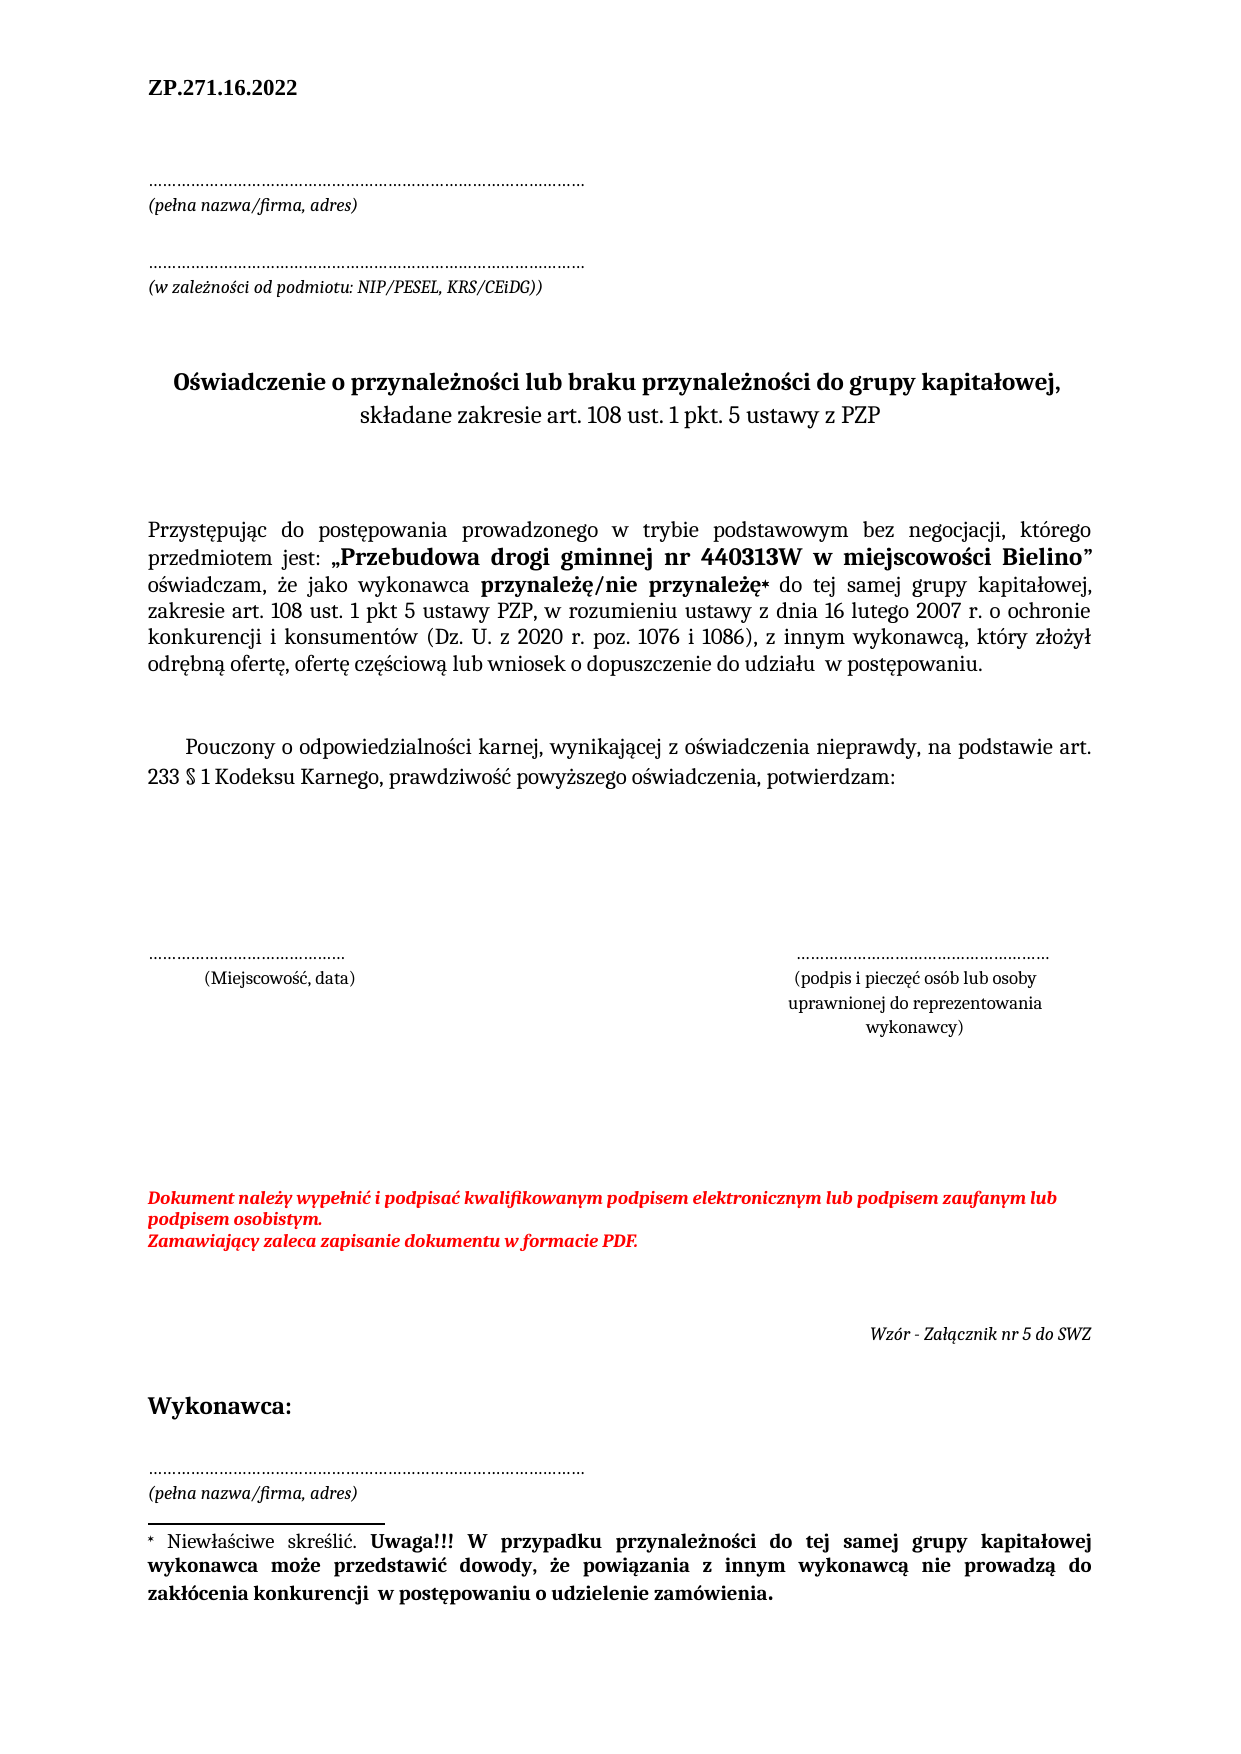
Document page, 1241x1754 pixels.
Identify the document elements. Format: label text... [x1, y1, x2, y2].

text Oświadczenie o przynależności lub braku przynależności do grupy kapitałowej, składane zakresie art. 108 ust. 1 pkt. 5 ustawy z PZP [148, 368, 1093, 429]
text Przystępując do postępowania prowadzonego w trybie podstawowym bez negocjacji, którego przedmiotem jest: „Przebudowa drogi gminnej nr 440313W w miejscowości Bielino” oświadczam, że jako wykonawca przynależę/nie przynależę do tej samej grupy kapitałowej, zakresie art. 108 ust. 1 pkt 5 ustawy PZP, w rozumieniu ustawy z dnia 16 lutego 2007 r. o ochronie konkurencji i konsumentów (Dz. U. z 2020 r. poz. 1076 i 1086), z innym wykonawcą, który złożył odrębną ofertę, ofertę częściową lub wniosek o dopuszczenie do udziału w postępowaniu. [148, 516, 1093, 677]
text Dokument należy wypełnić i podpisać kwalifikowanym podpisem elektronicznym lub podpisem zaufanym lub podpisem osobistym. [148, 1187, 1093, 1230]
text (Miejscowość, data) (podpis i pieczęć osób lub osoby [148, 967, 1093, 989]
text ………………………………………………………………………………… [148, 169, 1092, 191]
text (pełna nazwa/firma, adres) [148, 1483, 1092, 1504]
text (pełna nazwa/firma, adres) [148, 194, 1092, 216]
text Pouczony o odpowiedzialności karnej, wynikającej z oświadczenia nieprawdy, na podstawie art. 233 § 1 Kodeksu Karnego, prawdziwość powyższego oświadczenia, potwierdzam: [148, 733, 1093, 790]
text ………………………………………………………………………………… [148, 1458, 1092, 1479]
text Wzór - Załącznik nr 5 do SWZ [148, 1323, 1093, 1344]
text Wykonawca: [148, 1392, 1093, 1421]
text (w zależności od podmiotu: NIP/PESEL, KRS/CEiDG)) [148, 277, 1092, 298]
text …………………………………… ……………………………………………… [148, 943, 1093, 964]
text ………………………………………………………………………………… [148, 252, 1092, 274]
text Zamawiający zaleca zapisanie dokumentu w formacie PDF. [148, 1230, 1093, 1252]
text uprawnionej do reprezentowania wykonawcy) [738, 992, 1093, 1038]
